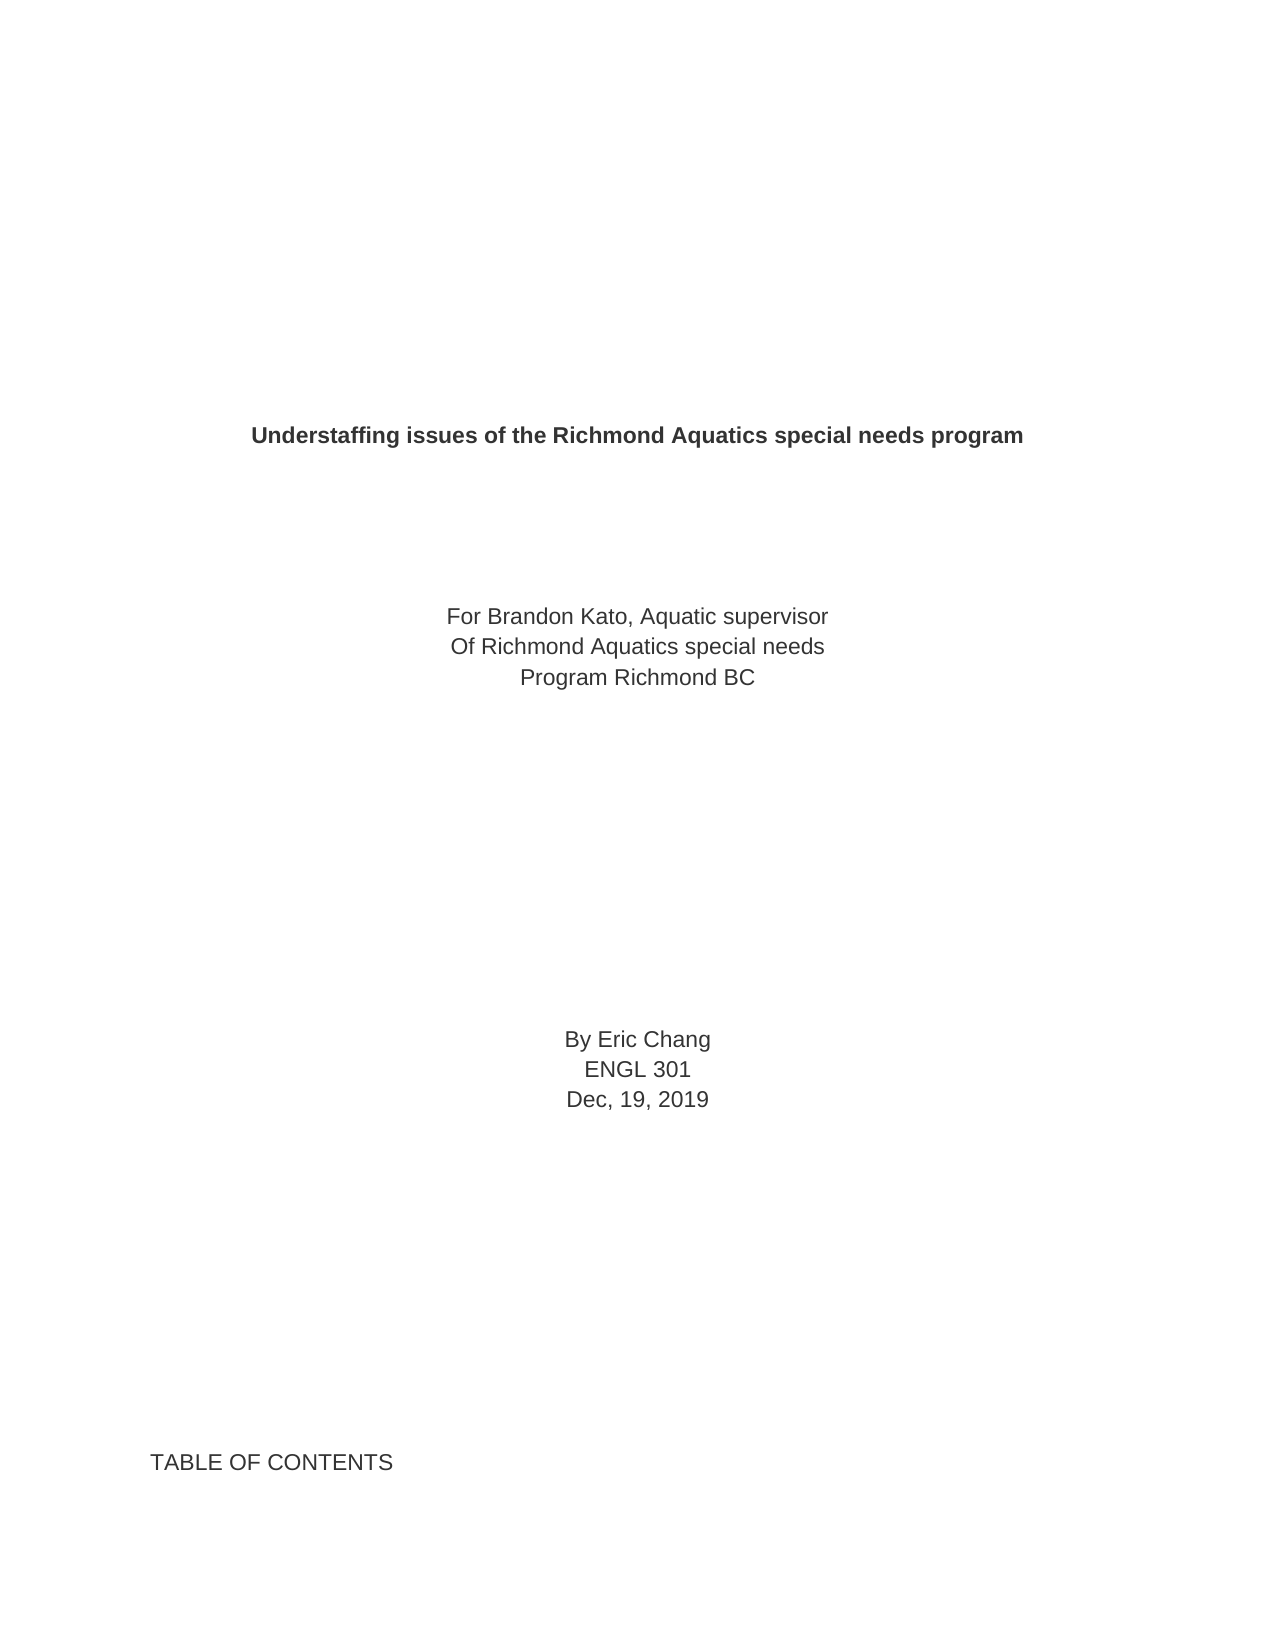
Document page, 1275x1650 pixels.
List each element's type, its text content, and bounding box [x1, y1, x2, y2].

text Dec, 19, 2019 [150, 1086, 1125, 1113]
text ENGL 301 [150, 1056, 1125, 1083]
text TABLE OF CONTENTS [150, 1449, 1125, 1475]
text For Brandon Kato, Aquatic supervisor [150, 603, 1125, 629]
text Program Richmond BC [150, 663, 1125, 690]
text Understaffing issues of the Richmond Aquatics special needs program [150, 422, 1125, 448]
text Of Richmond Aquatics special needs [150, 633, 1125, 660]
text By Eric Chang [150, 1026, 1125, 1052]
